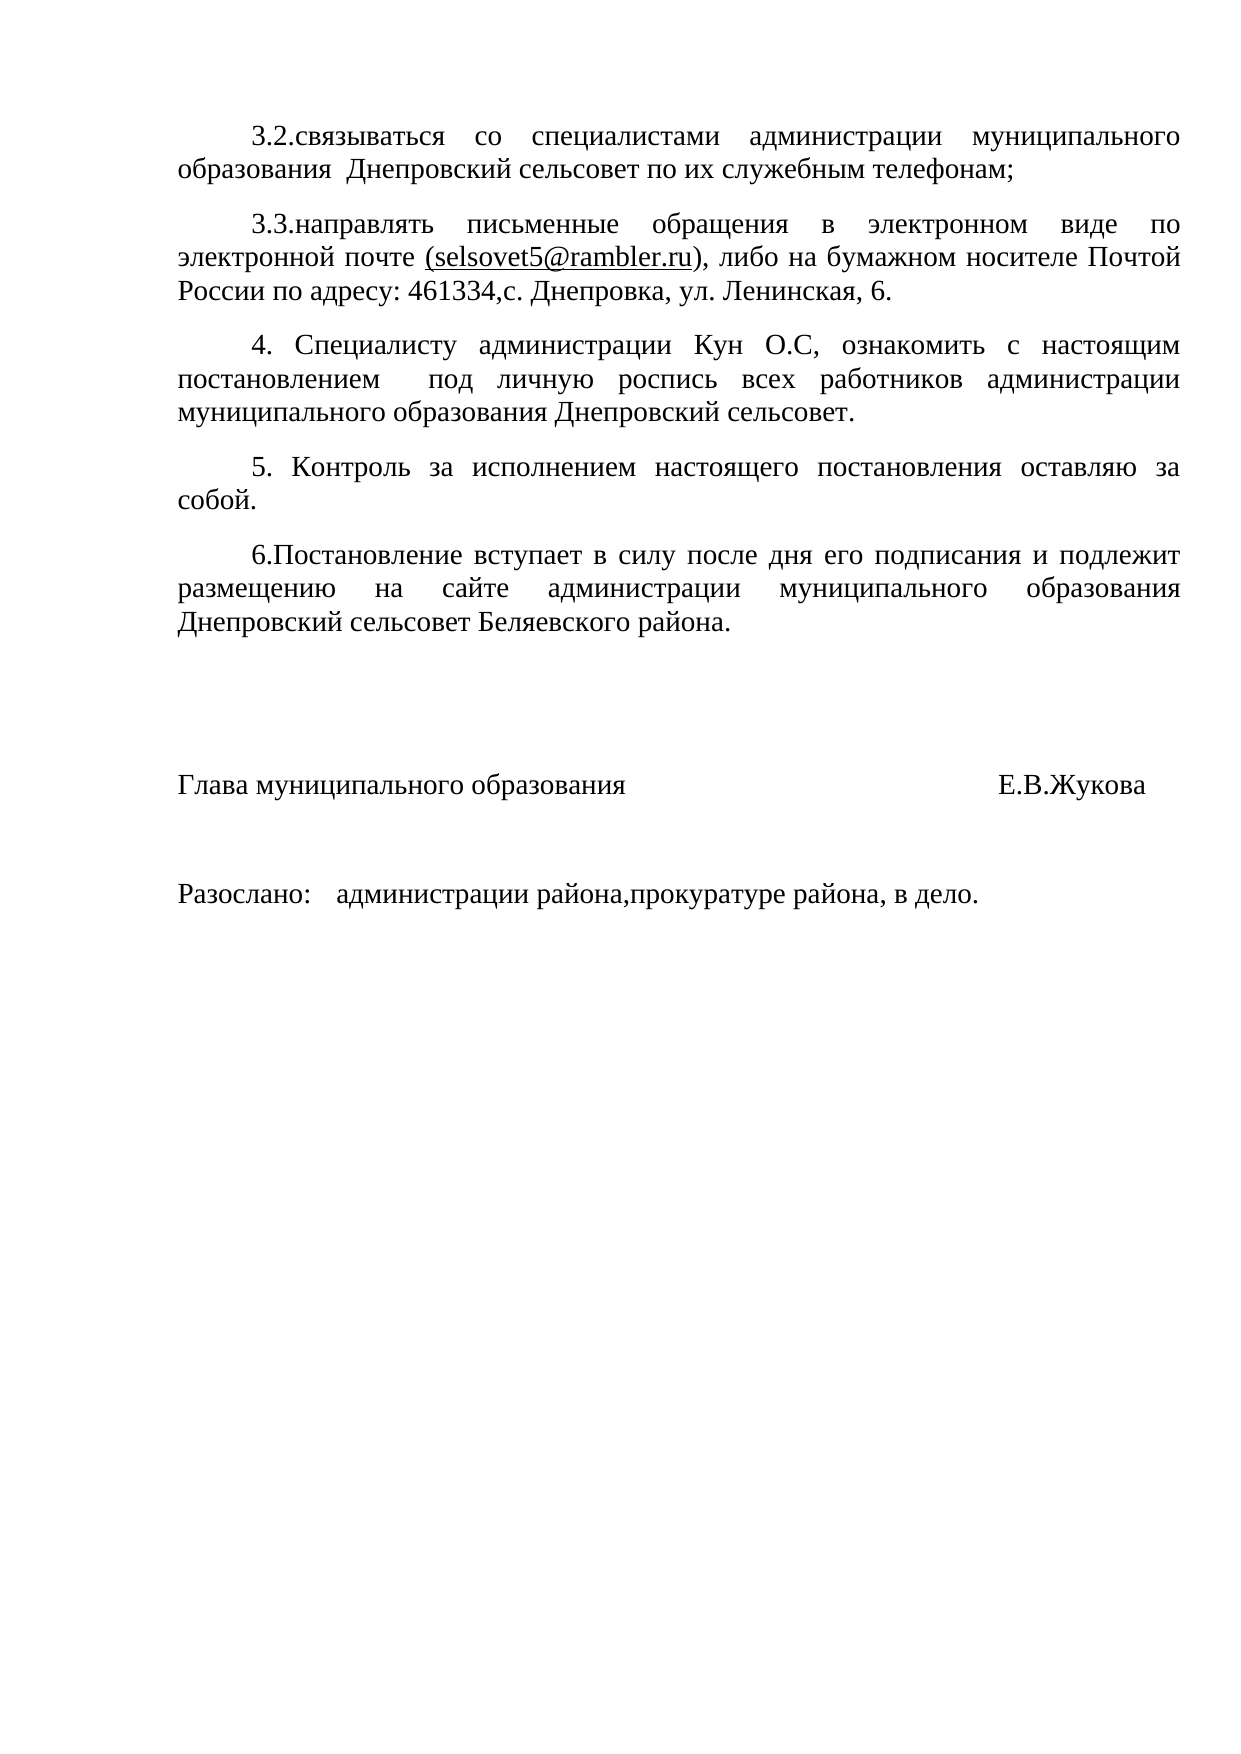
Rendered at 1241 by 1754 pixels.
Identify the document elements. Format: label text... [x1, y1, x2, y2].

table_header Разослано: [166, 876, 325, 930]
text 5. Контроль за исполнением настоящего постановления оставляю за собой. [177, 449, 1181, 516]
table_header администрации района,прокуратуре района, в дело. [325, 876, 1196, 930]
text 6.Постановление вступает в силу после дня его подписания и подлежит размещению на сайте администрации муниципального образования Днепровский сельсовет Беляевского района. [177, 537, 1181, 637]
text Глава муниципального образования Е.В.Жукова [177, 767, 1181, 801]
text 3.2.связываться со специалистами администрации муниципального образования Днепровский сельсовет по их служебным телефонам; [177, 118, 1181, 185]
text 3.3.направлять письменные обращения в электронном виде по электронной почте (selsovet5@rambler.ru), либо на бумажном носителе Почтой России по адресу: 461334,с. Днепровка, ул. Ленинская, 6. [177, 206, 1181, 307]
text 4. Специалисту администрации Кун О.С, ознакомить с настоящим постановлением под личную роспись всех работников администрации муниципального образования Днепровский сельсовет. [177, 327, 1181, 428]
